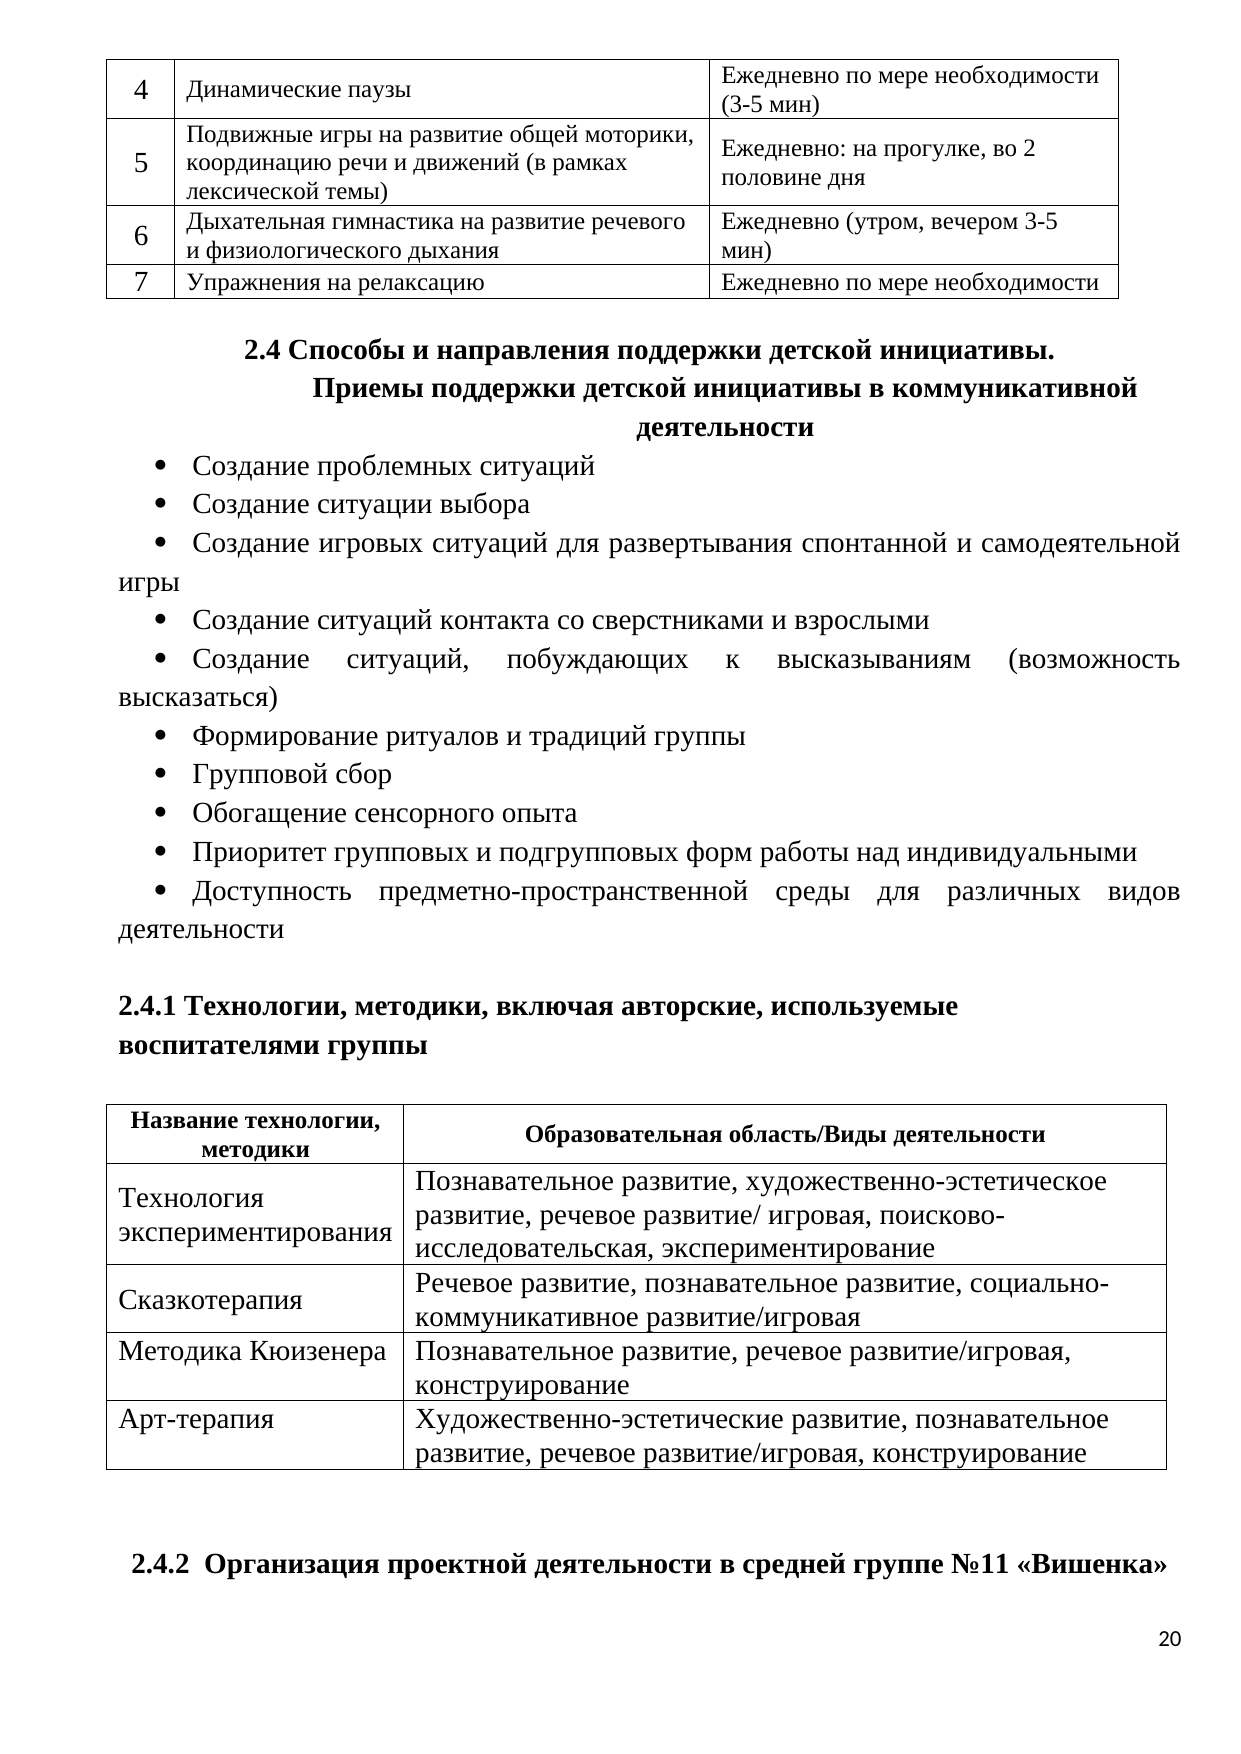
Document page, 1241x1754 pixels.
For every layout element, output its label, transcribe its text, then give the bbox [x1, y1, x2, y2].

table_header Название технологии, методики [107, 1105, 403, 1162]
list Формирование ритуалов и традиций группы [118, 718, 1181, 752]
table_cell 5 [107, 119, 174, 205]
table_cell 6 [107, 206, 174, 263]
list Доступность предметно-пространственной среды для различных видов деятельности [118, 873, 1181, 945]
table_cell 7 [107, 265, 174, 298]
table_cell Ежедневно по мере необходимости (3-5 мин) [710, 60, 1118, 118]
text Приемы поддержки детской инициативы в коммуникативной деятельности [269, 371, 1181, 443]
list Создание ситуаций, побуждающих к высказываниям (возможность высказаться) [118, 641, 1181, 713]
table_cell Динамические паузы [175, 60, 709, 118]
table_cell Технология экспериментирования [107, 1164, 403, 1264]
table_cell 4 [107, 60, 174, 118]
table_cell Познавательное развитие, художественно-эстетическое развитие, речевое развитие/ игровая, поисково-исследовательская, экспериментирование [404, 1164, 1166, 1264]
table_cell Художественно-эстетические развитие, познавательное развитие, речевое развитие/игровая, конструирование [404, 1401, 1166, 1468]
list Создание проблемных ситуаций [118, 448, 1181, 481]
table_cell Ежедневно (утром, вечером 3-5 мин) [710, 206, 1118, 263]
list Приоритет групповых и подгрупповых форм работы над индивидуальными [118, 834, 1181, 868]
table_cell Подвижные игры на развитие общей моторики, координацию речи и движений (в рамках лексической темы) [175, 119, 709, 205]
table_cell Речевое развитие, познавательное развитие, социально-коммуникативное развитие/игровая [404, 1265, 1166, 1332]
table_cell Ежедневно: на прогулке, во 2 половине дня [710, 119, 1118, 205]
table_cell Ежедневно по мере необходимости [710, 265, 1118, 298]
table_cell Познавательное развитие, речевое развитие/игровая, конструирование [404, 1333, 1166, 1400]
table_cell Арт-терапия [107, 1401, 403, 1468]
list Создание ситуаций контакта со сверстниками и взрослыми [118, 602, 1181, 636]
list Обогащение сенсорного опыта [118, 795, 1181, 829]
table_cell Сказкотерапия [107, 1265, 403, 1332]
table_cell Дыхательная гимнастика на развитие речевого и физиологического дыхания [175, 206, 709, 263]
table_cell Упражнения на релаксацию [175, 265, 709, 298]
text 2.4.1 Технологии, методики, включая авторские, используемые воспитателями группы [118, 988, 1181, 1060]
list Создание игровых ситуаций для развертывания спонтанной и самодеятельной игры [118, 525, 1181, 597]
list Создание ситуации выбора [118, 486, 1181, 520]
list Групповой сбор [118, 757, 1181, 790]
table_cell Методика Кюизенера [107, 1333, 403, 1400]
text 2.4.2 Организация проектной деятельности в средней группе №11 «Вишенка» [118, 1547, 1181, 1580]
table_header Образовательная область/Виды деятельности [404, 1105, 1166, 1162]
text 2.4 Способы и направления поддержки детской инициативы. [118, 332, 1181, 366]
